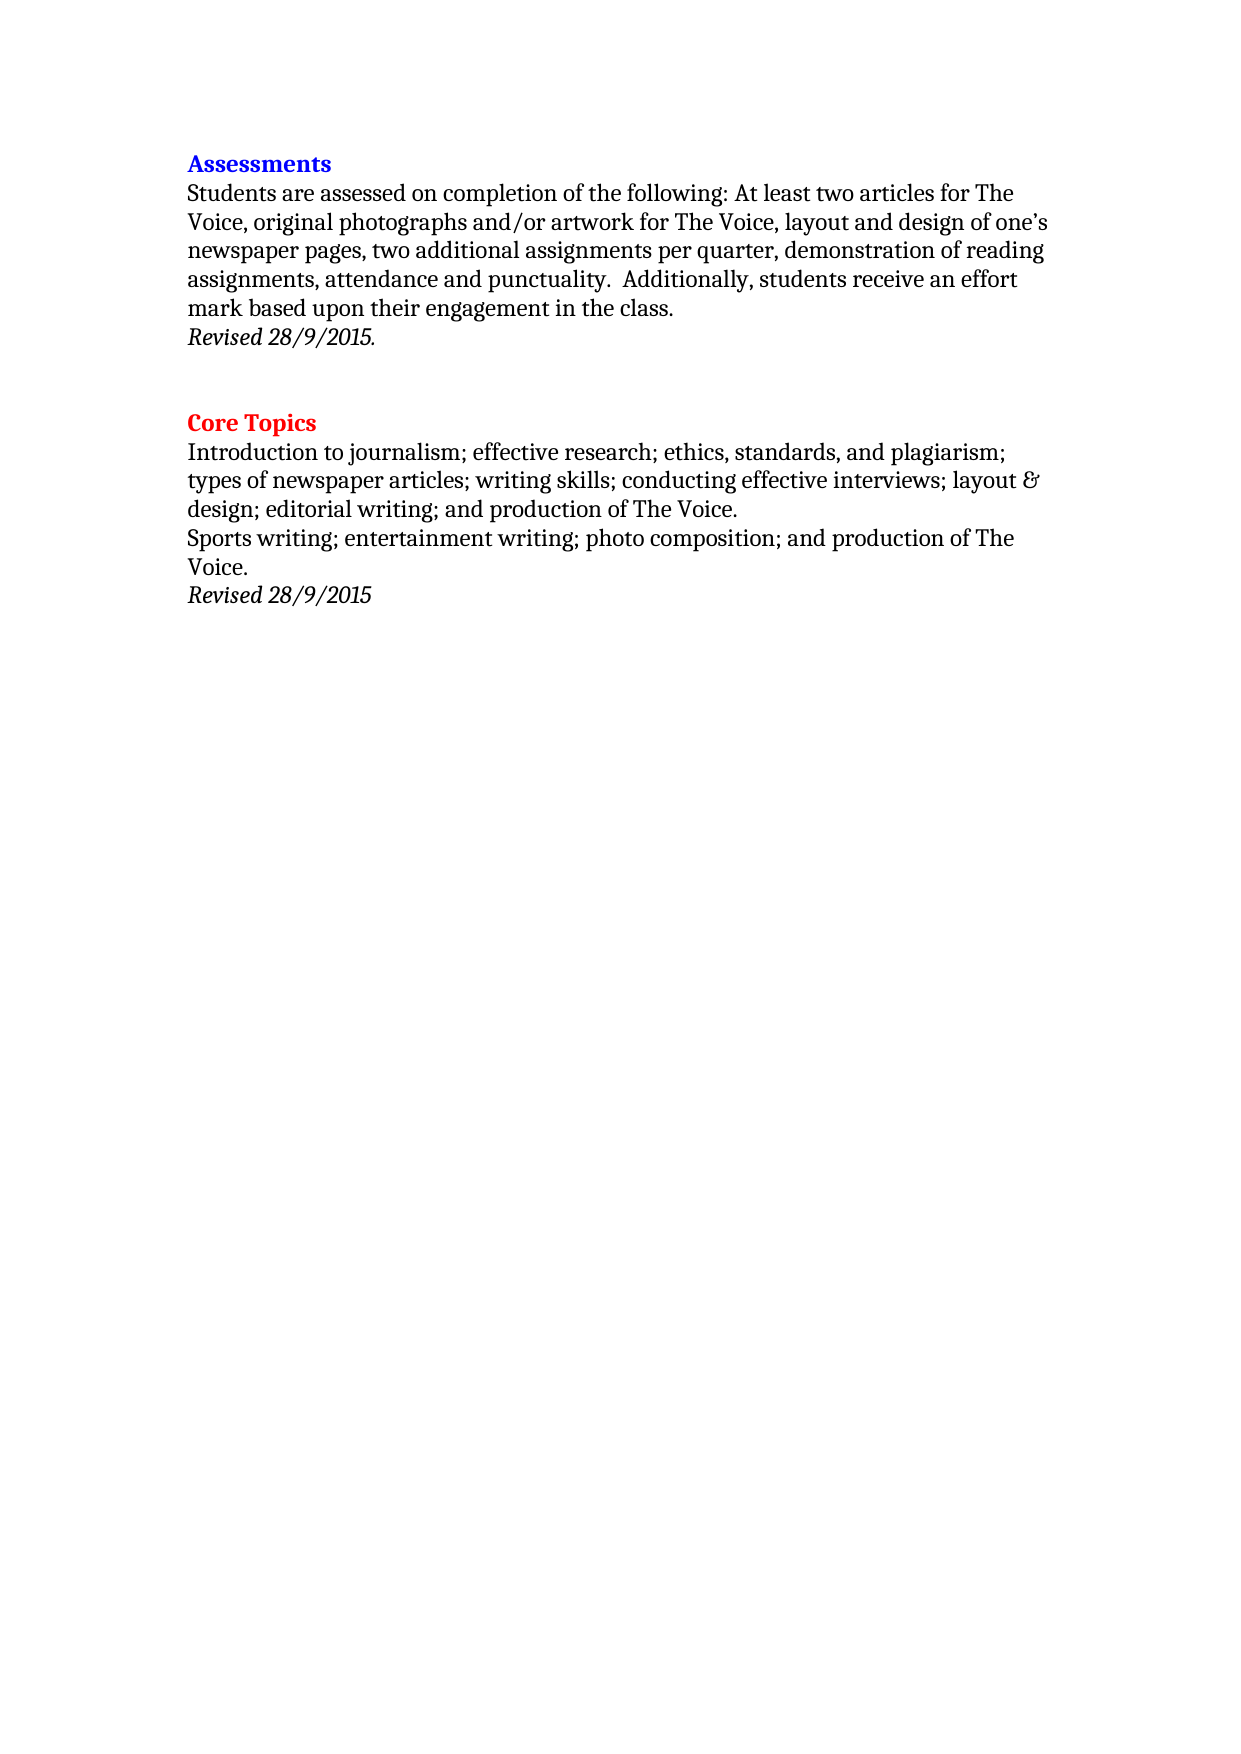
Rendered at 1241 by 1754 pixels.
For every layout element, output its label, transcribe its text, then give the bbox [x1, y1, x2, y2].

text Revised 28/9/2015 [187, 581, 1053, 610]
text Revised 28/9/2015. [187, 322, 1053, 351]
text Introduction to journalism; effective research; ethics, standards, and plagiarism; types of newspaper articles; writing skills; conducting effective interviews; layout & design; editorial writing; and production of The Voice. [187, 437, 1053, 524]
text Students are assessed on completion of the following: At least two articles for The Voice, original photographs and/or artwork for The Voice, layout and design of one’s newspaper pages, two additional assignments per quarter, demonstration of reading assignments, attendance and punctuality. Additionally, students receive an effort mark based upon their engagement in the class. [187, 179, 1053, 322]
text Assessments [187, 150, 1053, 179]
text Core Topics [187, 409, 1053, 437]
text Sports writing; entertainment writing; photo composition; and production of The Voice. [187, 524, 1053, 581]
